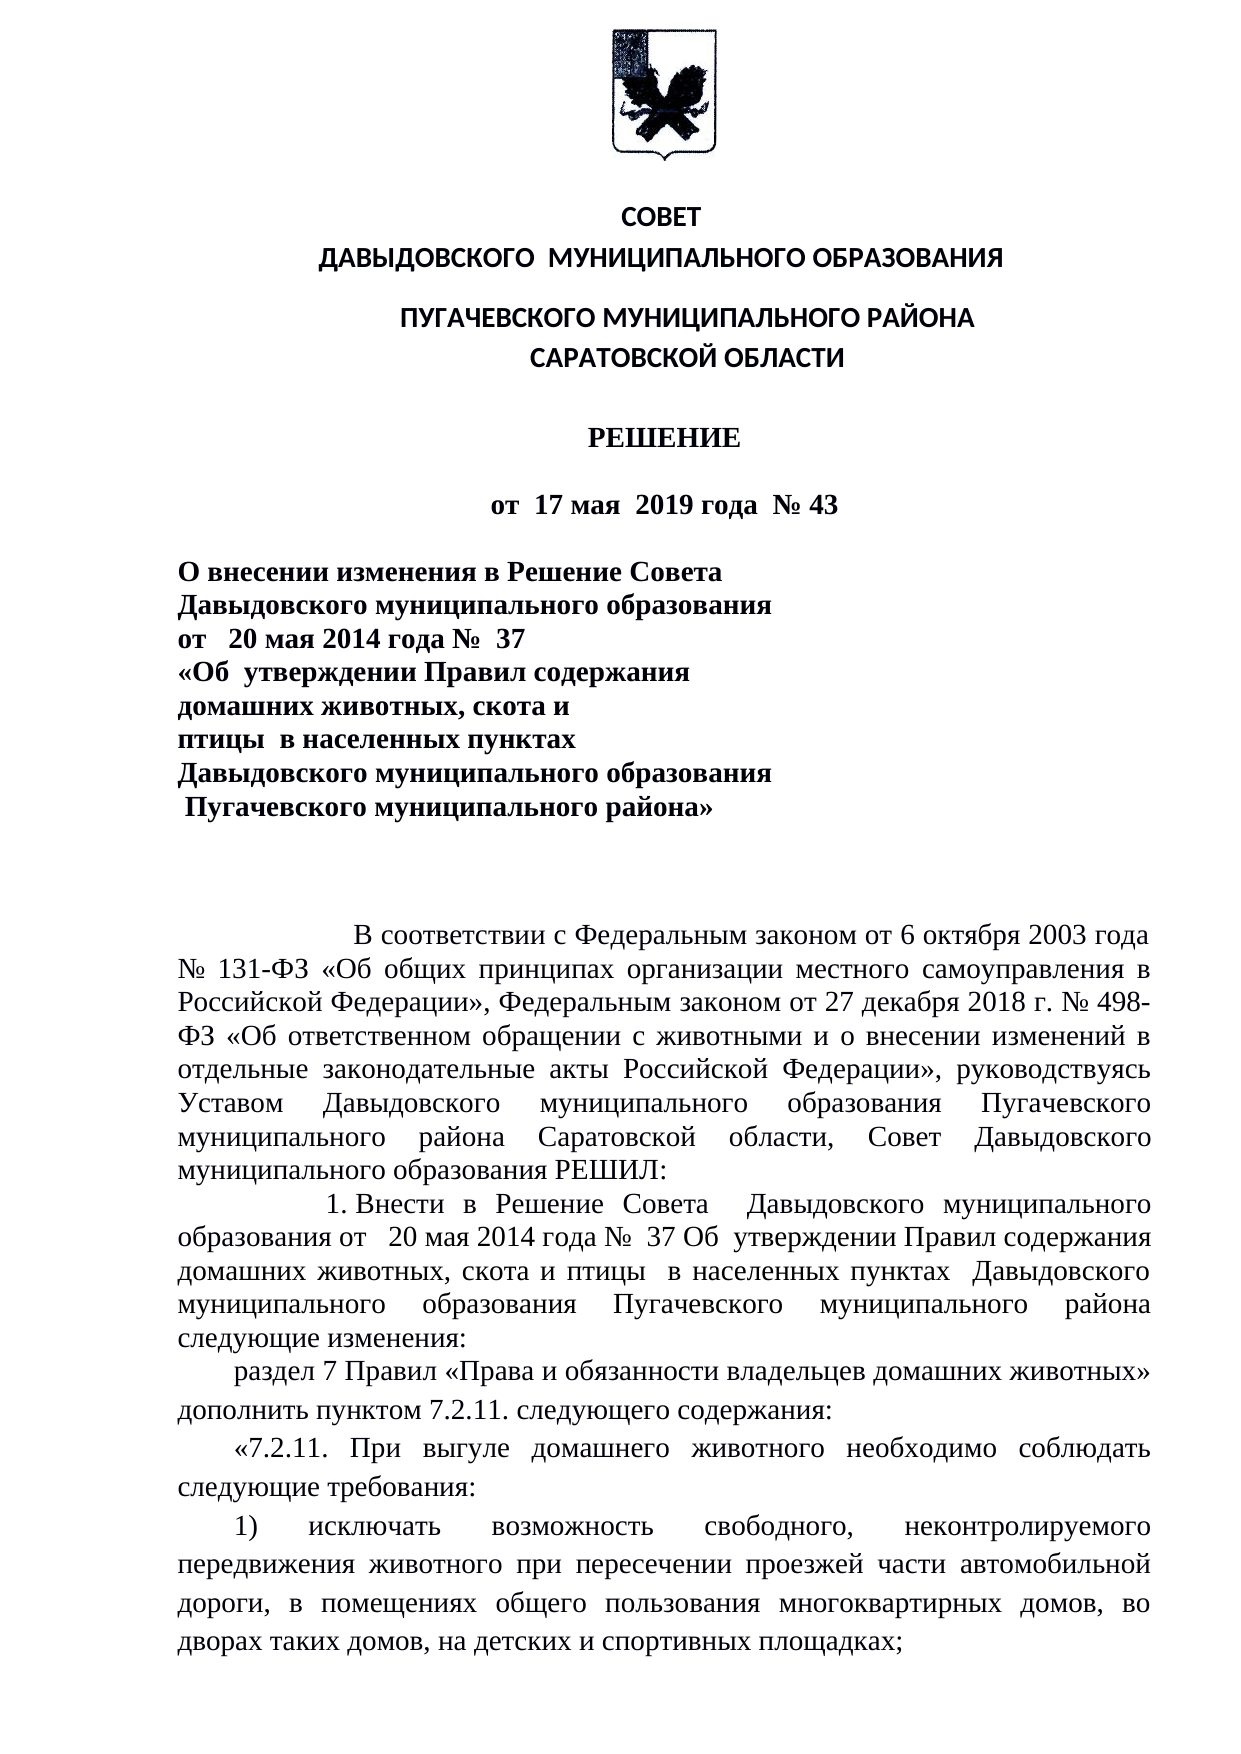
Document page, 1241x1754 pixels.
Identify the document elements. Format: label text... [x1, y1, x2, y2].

text птицы в населенных пунктах [177, 722, 1152, 755]
text «7.2.11. При выгуле домашнего животного необходимо соблюдать следующие требования: [177, 1431, 1152, 1503]
text Давыдовского муниципального образования [177, 755, 1152, 789]
text СОВЕТ ДАВЫДОВСКОГО МУНИЦИПАЛЬНОГО ОБРАЗОВАНИЯ [177, 198, 1152, 275]
text Пугачевского муниципального района» [177, 789, 1152, 822]
text 1. Внести в Решение Совета Давыдовского муниципального образования от 20 мая 2014 года № 37 Об утверждении Правил содержания домашних животных, скота и птицы в населенных пунктах Давыдовского муниципального образования Пугачевского муниципального района следующие изменения: [177, 1186, 1152, 1353]
text Давыдовского муниципального образования [177, 587, 1034, 621]
text домашних животных, скота и [177, 688, 1152, 722]
text ПУГАЧЕВСКОГО МУНИЦИПАЛЬНОГО РАЙОНА [223, 301, 1152, 334]
text от 17 мая 2019 года № 43 [177, 487, 1152, 520]
text «Об утверждении Правил содержания [177, 654, 1152, 688]
text 1) исключать возможность свободного, неконтролируемого передвижения животного при пересечении проезжей части автомобильной дороги, в помещениях общего пользования многоквартирных домов, во дворах таких домов, на детских и спортивных площадках; [177, 1508, 1152, 1657]
text В соответствии с Федеральным законом от 6 октября 2003 года № 131-ФЗ «Об общих принципах организации местного самоуправления в Российской Федерации», Федеральным законом от 27 декабря 2018 г. № 498-ФЗ «Об ответственном обращении с животными и о внесении изменений в отдельные законодательные акты Российской Федерации», руководствуясь Уставом Давыдовского муниципального образования Пугачевского муниципального района Саратовской области, Совет Давыдовского муниципального образования РЕШИЛ: [177, 917, 1152, 1186]
text О внесении изменения в Решение Совета [177, 554, 1034, 587]
text раздел 7 Правил «Права и обязанности владельцев домашних животных» дополнить пунктом 7.2.11. следующего содержания: [177, 1353, 1152, 1426]
text РЕШЕНИЕ [177, 420, 1152, 453]
text САРАТОВСКОЙ ОБЛАСТИ [223, 341, 1152, 374]
text от 20 мая 2014 года № 37 [177, 621, 1152, 654]
